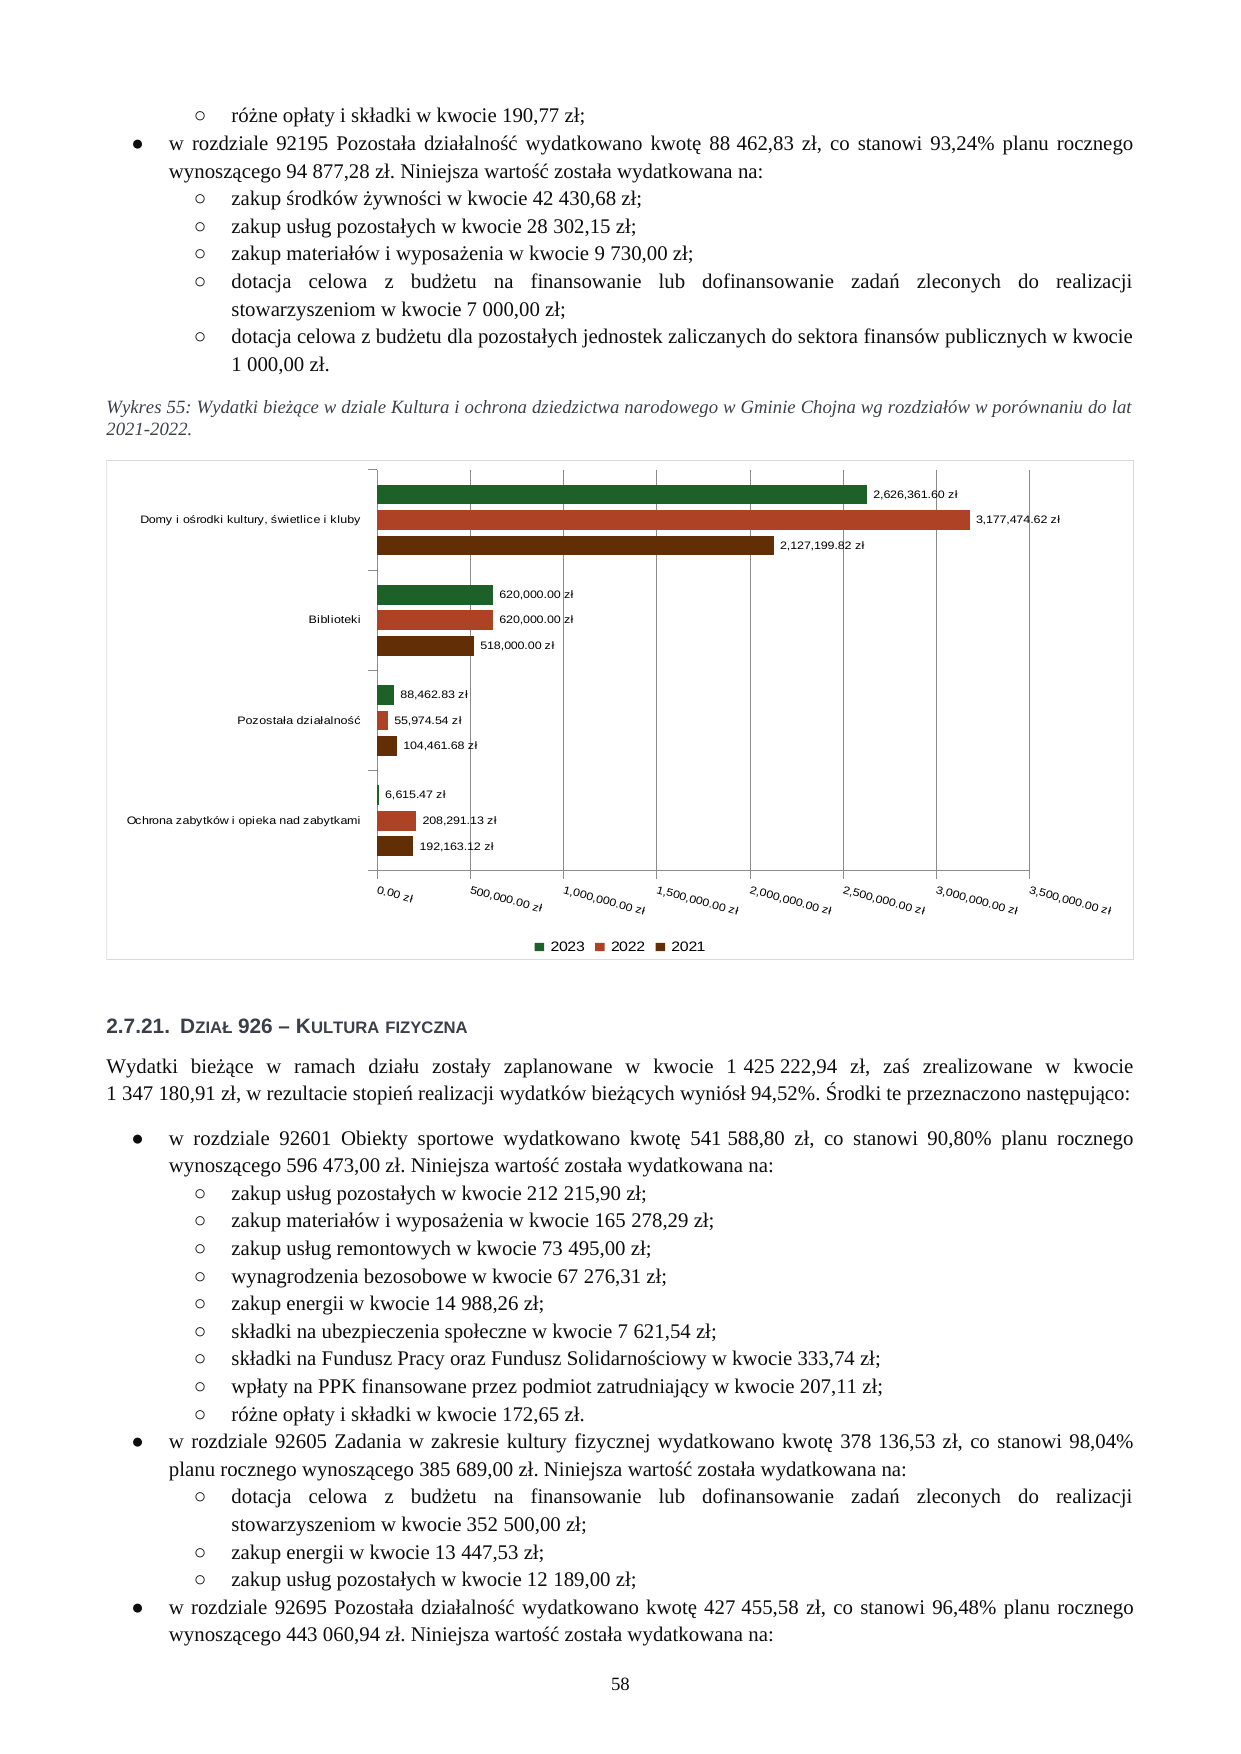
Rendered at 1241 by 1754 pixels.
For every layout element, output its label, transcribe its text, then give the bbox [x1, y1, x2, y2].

list dotacja celowa z budżetu na finansowanie lub dofinansowanie zadań zleconych do realizacji stowarzyszeniom w kwocie 7 000,00 zł; [194, 269, 1134, 321]
list w rozdziale 92195 Pozostała działalność wydatkowano kwotę 88 462,83 zł, co stanowi 93,24% planu rocznego wynoszącego 94 877,28 zł. Niniejsza wartość została wydatkowana na: [131, 131, 1134, 183]
list zakup energii w kwocie 14 988,26 zł; [194, 1291, 1134, 1315]
list w rozdziale 92601 Obiekty sportowe wydatkowano kwotę 541 588,80 zł, co stanowi 90,80% planu rocznego wynoszącego 596 473,00 zł. Niniejsza wartość została wydatkowana na: [131, 1126, 1134, 1177]
list różne opłaty i składki w kwocie 172,65 zł. [194, 1402, 1134, 1426]
subtitle Dział 926 – Kultura fizyczna [106, 1013, 1134, 1037]
list w rozdziale 92695 Pozostała działalność wydatkowano kwotę 427 455,58 zł, co stanowi 96,48% planu rocznego wynoszącego 443 060,94 zł. Niniejsza wartość została wydatkowana na: [131, 1595, 1134, 1646]
list wpłaty na PPK finansowane przez podmiot zatrudniający w kwocie 207,11 zł; [194, 1374, 1134, 1398]
list zakup energii w kwocie 13 447,53 zł; [194, 1539, 1134, 1564]
list składki na ubezpieczenia społeczne w kwocie 7 621,54 zł; [194, 1319, 1134, 1343]
list różne opłaty i składki w kwocie 190,77 zł; [194, 103, 1134, 127]
list zakup usług pozostałych w kwocie 28 302,15 zł; [194, 214, 1134, 238]
list zakup środków żywności w kwocie 42 430,68 zł; [194, 186, 1134, 210]
text Wydatki bieżące w ramach działu zostały zaplanowane w kwocie 1 425 222,94 zł, zaś zrealizowane w kwocie 1 347 180,91 zł, w rezultacie stopień realizacji wydatków bieżących wyniósł 94,52%. Środki te przeznaczono następująco: [106, 1054, 1134, 1105]
list zakup usług remontowych w kwocie 73 495,00 zł; [194, 1236, 1134, 1260]
list zakup materiałów i wyposażenia w kwocie 9 730,00 zł; [194, 241, 1134, 265]
list wynagrodzenia bezosobowe w kwocie 67 276,31 zł; [194, 1263, 1134, 1288]
list dotacja celowa z budżetu na finansowanie lub dofinansowanie zadań zleconych do realizacji stowarzyszeniom w kwocie 352 500,00 zł; [194, 1484, 1134, 1536]
list zakup materiałów i wyposażenia w kwocie 165 278,29 zł; [194, 1208, 1134, 1232]
list zakup usług pozostałych w kwocie 12 189,00 zł; [194, 1567, 1134, 1591]
list dotacja celowa z budżetu dla pozostałych jednostek zaliczanych do sektora finansów publicznych w kwocie 1 000,00 zł. [194, 324, 1134, 376]
text Wykres 55: Wydatki bieżące w dziale Kultura i ochrona dziedzictwa narodowego w Gminie Chojna wg rozdziałów w porównaniu do lat 2021-2022. [106, 396, 1134, 439]
list składki na Fundusz Pracy oraz Fundusz Solidarnościowy w kwocie 333,74 zł; [194, 1346, 1134, 1370]
list zakup usług pozostałych w kwocie 212 215,90 zł; [194, 1181, 1134, 1205]
list w rozdziale 92605 Zadania w zakresie kultury fizycznej wydatkowano kwotę 378 136,53 zł, co stanowi 98,04% planu rocznego wynoszącego 385 689,00 zł. Niniejsza wartość została wydatkowana na: [131, 1429, 1134, 1481]
